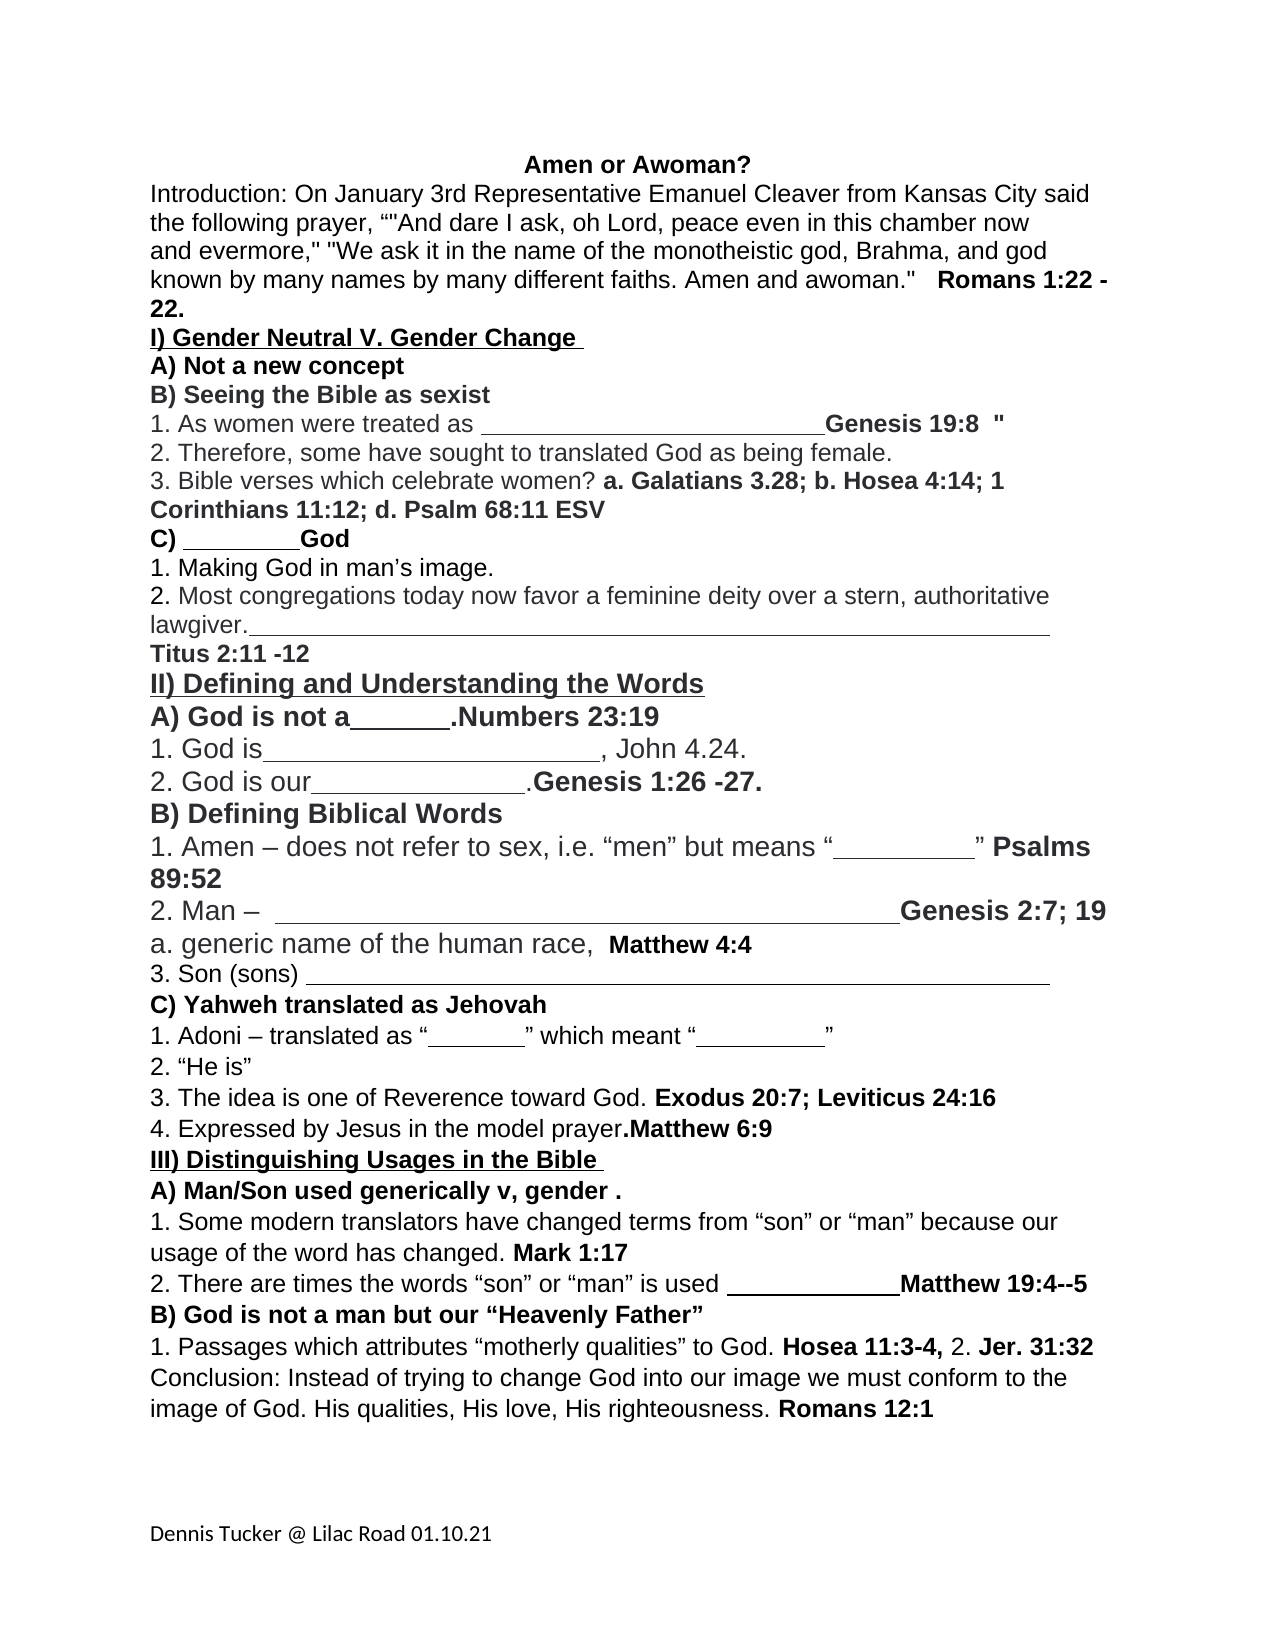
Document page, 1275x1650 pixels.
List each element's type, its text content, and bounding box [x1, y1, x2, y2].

text 3. Bible verses which celebrate women? a. Galatians 3.28; b. Hosea 4:14; 1 Corinthians 11:12; d. Psalm 68:11 ESV [150, 466, 1125, 524]
text A) God is not a .Numbers 23:19 [150, 700, 1125, 732]
text 2. Therefore, some have sought to translated God as being female. [150, 437, 1125, 466]
text Titus 2:11 -12 [150, 639, 1125, 667]
text 1. Making God in man’s image. [150, 552, 1125, 581]
text 1. Adoni – translated as “ ” which meant “ ” [150, 1021, 1125, 1050]
text C) God [150, 524, 1125, 552]
text 2. There are times the words “son” or “man” is used Matthew 19:4--5 [150, 1269, 1125, 1298]
text Conclusion: Instead of trying to change God into our image we must conform to the image of God. His qualities, His love, His righteousness. Romans 12:1 [150, 1363, 1125, 1422]
text 1. Amen – does not refer to sex, i.e. “men” but means “ ” Psalms 89:52 [150, 829, 1125, 894]
text B) Seeing the Bible as sexist [150, 380, 1125, 409]
text B) Defining Biblical Words [150, 797, 1125, 829]
text II) Defining and Understanding the Words [150, 667, 1125, 700]
text Amen or Awoman? [150, 150, 1125, 179]
text A) Man/Son used generically v, gender . [150, 1176, 1125, 1205]
text 3. Son (sons) [150, 959, 1125, 988]
text 4. Expressed by Jesus in the model prayer.Matthew 6:9 [150, 1114, 1125, 1143]
text 1. Passages which attributes “motherly qualities” to God. Hosea 11:3-4, 2. Jer. 31:32 [150, 1332, 1125, 1360]
text 1. Some modern translators have changed terms from “son” or “man” because our usage of the word has changed. Mark 1:17 [150, 1207, 1125, 1267]
text 2. Most congregations today now favor a feminine deity over a stern, authoritative lawgiver. [150, 581, 1125, 639]
text C) Yahweh translated as Jehovah [150, 990, 1125, 1019]
text 1. God is , John 4.24. [150, 732, 1125, 765]
text I) Gender Neutral V. Gender Change [150, 322, 1125, 351]
text 2. “He is” [150, 1052, 1125, 1081]
text B) God is not a man but our “Heavenly Father” [150, 1301, 1125, 1329]
text 3. The idea is one of Reverence toward God. Exodus 20:7; Leviticus 24:16 [150, 1083, 1125, 1112]
text 1. As women were treated as Genesis 19:8 " [150, 409, 1125, 437]
text 2. God is our .Genesis 1:26 -27. [150, 765, 1125, 797]
text a. generic name of the human race, Matthew 4:4 [150, 927, 1125, 959]
text III) Distinguishing Usages in the Bible [150, 1145, 1125, 1174]
text A) Not a new concept [150, 351, 1125, 380]
text Introduction: On January 3rd Representative Emanuel Cleaver from Kansas City said the following prayer, “"And dare I ask, oh Lord, peace even in this chamber now and evermore," "We ask it in the name of the monotheistic god, Brahma, and god known by many names by many different faiths. Amen and awoman." Romans 1:22 -22. [150, 179, 1125, 322]
text 2. Man – Genesis 2:7; 19 [150, 894, 1125, 927]
